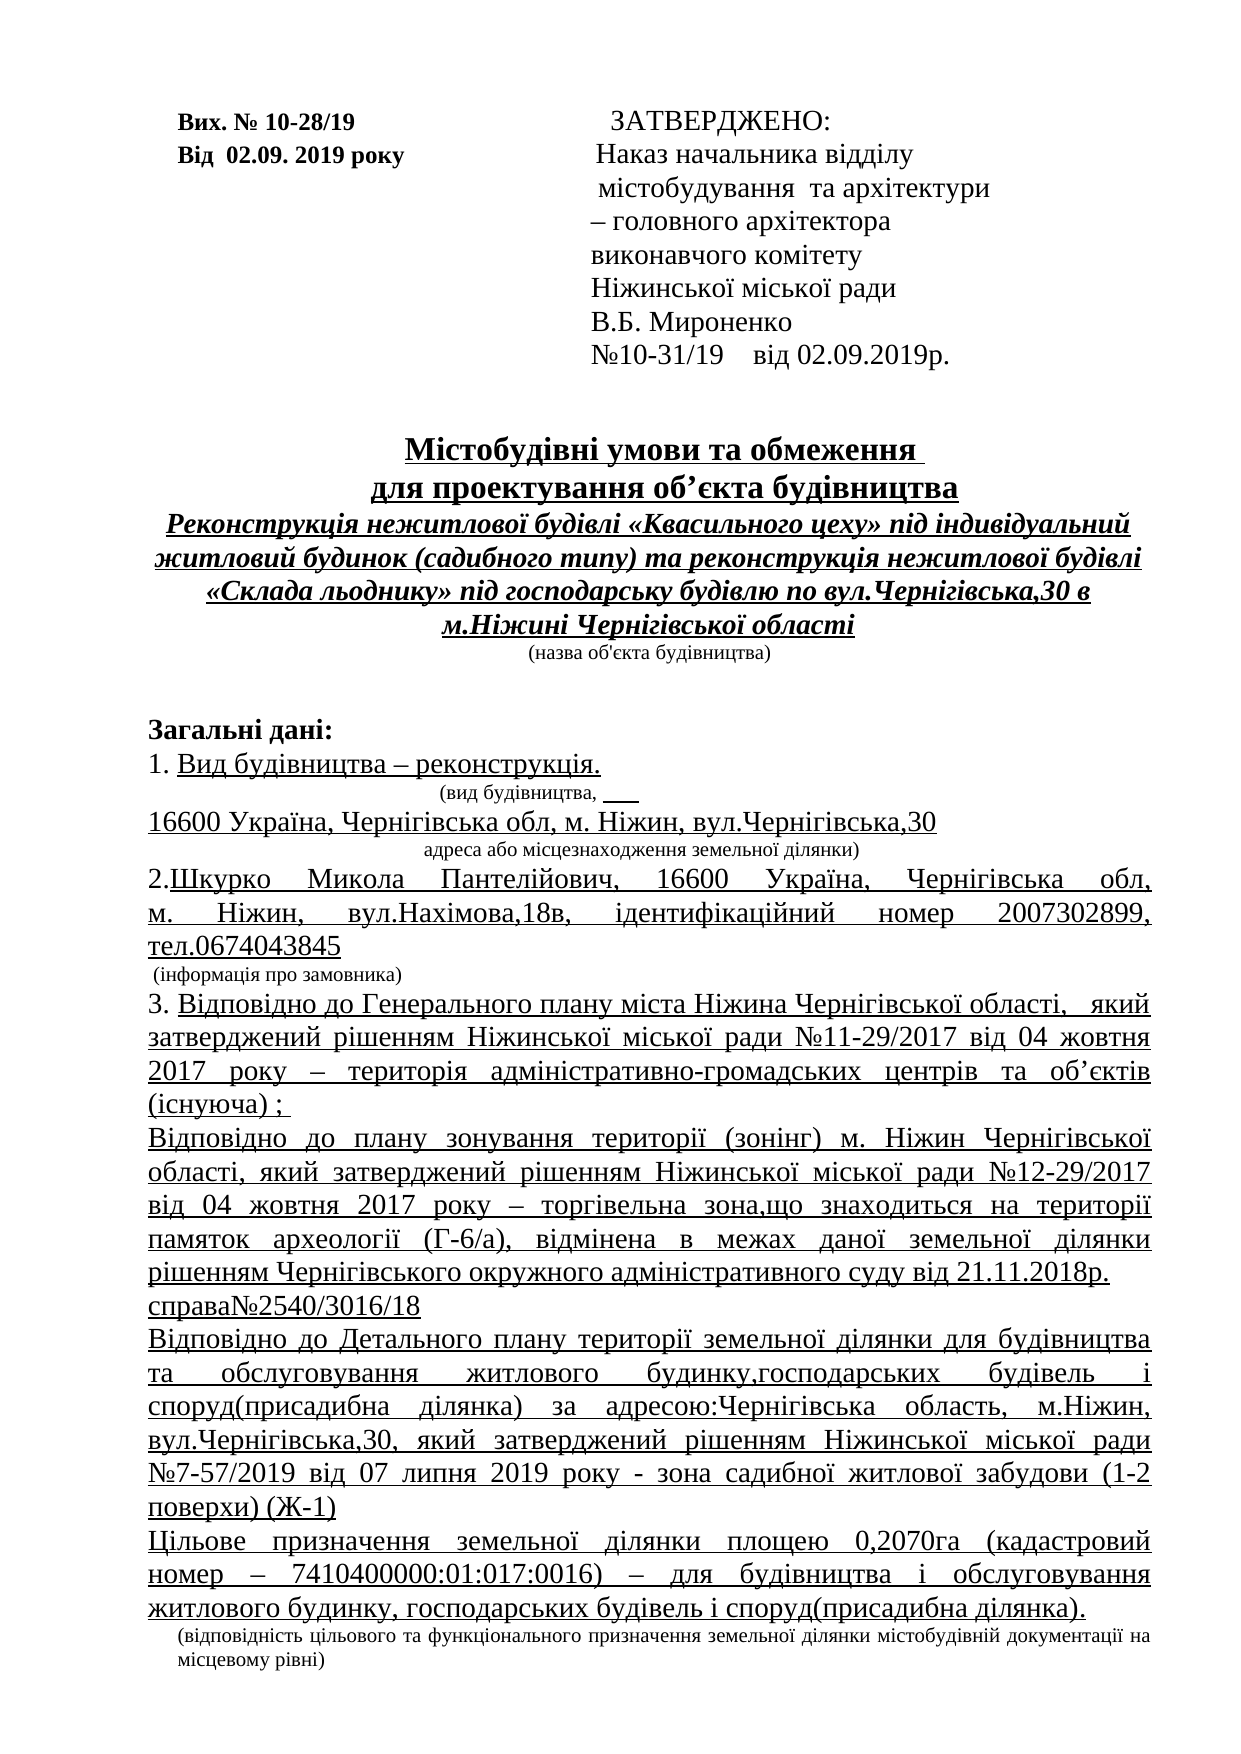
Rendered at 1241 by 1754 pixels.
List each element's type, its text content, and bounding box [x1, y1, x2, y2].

text Цільове призначення земельної ділянки площею 0,2070га (кадастровий номер – 7410400000:01:017:0016) – для будівництва і обслуговування житлового будинку, господарських будівель і споруд(присадибна ділянка). [148, 1553, 1152, 1623]
text містобудування та архітектури [591, 170, 1152, 203]
text Відповідно до плану зонування території (зонінг) м. Ніжин Чернігівської області, який затверджений рішенням Ніжинської міської ради №12-29/2017 від 04 жовтня 2017 року – торгівельна зона,що знаходиться на території памяток археології (Г-6/а), відмінена в межах даної земельної ділянки рішенням Чернігівського окружного адміністративного суду від 21.11.2018р. [148, 1184, 1152, 1216]
text Відповідно до Детального плану території земельної ділянки для будівництва та обслуговування житлового будинку,господарських будівель і споруд(присадибна ділянка) за адресою:Чернігівська область, м.Ніжин, вул.Чернігівська,30, який затверджений рішенням Ніжинської міської ради №7-57/2019 від 07 липня 2019 року - зона садибної житлової забудови (1-2 поверхи) (Ж-1) [148, 1386, 1152, 1418]
text В.Б. Мироненко [591, 304, 1152, 337]
text Відповідно до Детального плану території земельної ділянки для будівництва та обслуговування житлового будинку,господарських будівель і споруд(присадибна ділянка) за адресою:Чернігівська область, м.Ніжин, вул.Чернігівська,30, який затверджений рішенням Ніжинської міської ради №7-57/2019 від 07 липня 2019 року - зона садибної житлової забудови (1-2 поверхи) (Ж-1) [148, 1453, 1152, 1485]
text виконавчого комітету [591, 237, 1152, 270]
text справа№2540/3016/18 [148, 1288, 1152, 1321]
text (назва об'єкта будівництва) [148, 640, 1152, 664]
text Цільове призначення земельної ділянки площею 0,2070га (кадастровий номер – 7410400000:01:017:0016) – для будівництва і обслуговування житлового будинку, господарських будівель і споруд(присадибна ділянка). [148, 1523, 1152, 1552]
text Відповідно до Детального плану території земельної ділянки для будівництва та обслуговування житлового будинку,господарських будівель і споруд(присадибна ділянка) за адресою:Чернігівська область, м.Ніжин, вул.Чернігівська,30, який затверджений рішенням Ніжинської міської ради №7-57/2019 від 07 липня 2019 року - зона садибної житлової забудови (1-2 поверхи) (Ж-1) [148, 1352, 1152, 1384]
text Реконструкція нежитлової будівлі «Квасильного цеху» під індивідуальний житловий будинок (садибного типу) та реконструкція нежитлової будівлі «Склада льоднику» під господарську будівлю по вул.Чернігівська,30 в м.Ніжині Чернігівської області [148, 506, 1152, 640]
text Загальні дані: [148, 688, 1152, 746]
text №10-31/19 від 02.09.2019р. [591, 337, 1152, 404]
text Вих. № 10-28/19 ЗАТВЕРДЖЕНО: [177, 103, 1152, 136]
text Відповідно до плану зонування території (зонінг) м. Ніжин Чернігівської області, який затверджений рішенням Ніжинської міської ради №12-29/2017 від 04 жовтня 2017 року – торгівельна зона,що знаходиться на території памяток археології (Г-6/а), відмінена в межах даної земельної ділянки рішенням Чернігівського окружного адміністративного суду від 21.11.2018р. [148, 1218, 1152, 1250]
text 3. Відповідно до Генерального плану міста Ніжина Чернігівської області, який затверджений рішенням Ніжинської міської ради №11-29/2017 від 04 жовтня 2017 року – територія адміністративно-громадських центрів та об’єктів (існуюча) ; [148, 986, 1152, 1120]
text Відповідно до Детального плану території земельної ділянки для будівництва та обслуговування житлового будинку,господарських будівель і споруд(присадибна ділянка) за адресою:Чернігівська область, м.Ніжин, вул.Чернігівська,30, який затверджений рішенням Ніжинської міської ради №7-57/2019 від 07 липня 2019 року - зона садибної житлової забудови (1-2 поверхи) (Ж-1) [148, 1321, 1152, 1350]
text адреса або місцезнаходження земельної ділянки) [148, 837, 1152, 861]
text (вид будівництва, [148, 779, 1152, 804]
text Відповідно до плану зонування території (зонінг) м. Ніжин Чернігівської області, який затверджений рішенням Ніжинської міської ради №12-29/2017 від 04 жовтня 2017 року – торгівельна зона,що знаходиться на території памяток археології (Г-6/а), відмінена в межах даної земельної ділянки рішенням Чернігівського окружного адміністративного суду від 21.11.2018р. [148, 1251, 1152, 1288]
text (відповідність цільового та функціонального призначення земельної ділянки містобудівній документації на місцевому рівні) [177, 1623, 1152, 1671]
text Від 02.09. 2019 року Наказ начальника відділу [177, 136, 1152, 170]
text Відповідно до Детального плану території земельної ділянки для будівництва та обслуговування житлового будинку,господарських будівель і споруд(присадибна ділянка) за адресою:Чернігівська область, м.Ніжин, вул.Чернігівська,30, який затверджений рішенням Ніжинської міської ради №7-57/2019 від 07 липня 2019 року - зона садибної житлової забудови (1-2 поверхи) (Ж-1) [148, 1486, 1152, 1523]
text 2.Шкурко Микола Пантелійович, 16600 Україна, Чернігівська обл, м. Ніжин, вул.Нахімова,18в, ідентифікаційний номер 2007302899, тел.0674043845 [148, 861, 1152, 924]
text (інформація про замовника) [148, 962, 1152, 986]
text 2.Шкурко Микола Пантелійович, 16600 Україна, Чернігівська обл, м. Ніжин, вул.Нахімова,18в, ідентифікаційний номер 2007302899, тел.0674043845 [148, 925, 1152, 962]
text – головного архітектора [591, 203, 1152, 237]
text 16600 Україна, Чернігівська обл, м. Ніжин, вул.Чернігівська,30 [148, 804, 1152, 837]
text Відповідно до Детального плану території земельної ділянки для будівництва та обслуговування житлового будинку,господарських будівель і споруд(присадибна ділянка) за адресою:Чернігівська область, м.Ніжин, вул.Чернігівська,30, який затверджений рішенням Ніжинської міської ради №7-57/2019 від 07 липня 2019 року - зона садибної житлової забудови (1-2 поверхи) (Ж-1) [148, 1419, 1152, 1451]
text Відповідно до плану зонування території (зонінг) м. Ніжин Чернігівської області, який затверджений рішенням Ніжинської міської ради №12-29/2017 від 04 жовтня 2017 року – торгівельна зона,що знаходиться на території памяток археології (Г-6/а), відмінена в межах даної земельної ділянки рішенням Чернігівського окружного адміністративного суду від 21.11.2018р. [148, 1120, 1152, 1149]
text Містобудівні умови та обмеження для проектування об’єкта будівництва [177, 429, 1152, 506]
text Ніжинської міської ради [591, 270, 1152, 304]
text Відповідно до плану зонування території (зонінг) м. Ніжин Чернігівської області, який затверджений рішенням Ніжинської міської ради №12-29/2017 від 04 жовтня 2017 року – торгівельна зона,що знаходиться на території памяток археології (Г-6/а), відмінена в межах даної земельної ділянки рішенням Чернігівського окружного адміністративного суду від 21.11.2018р. [148, 1151, 1152, 1183]
text 1. Вид будівництва – реконструкція. [148, 746, 1152, 779]
